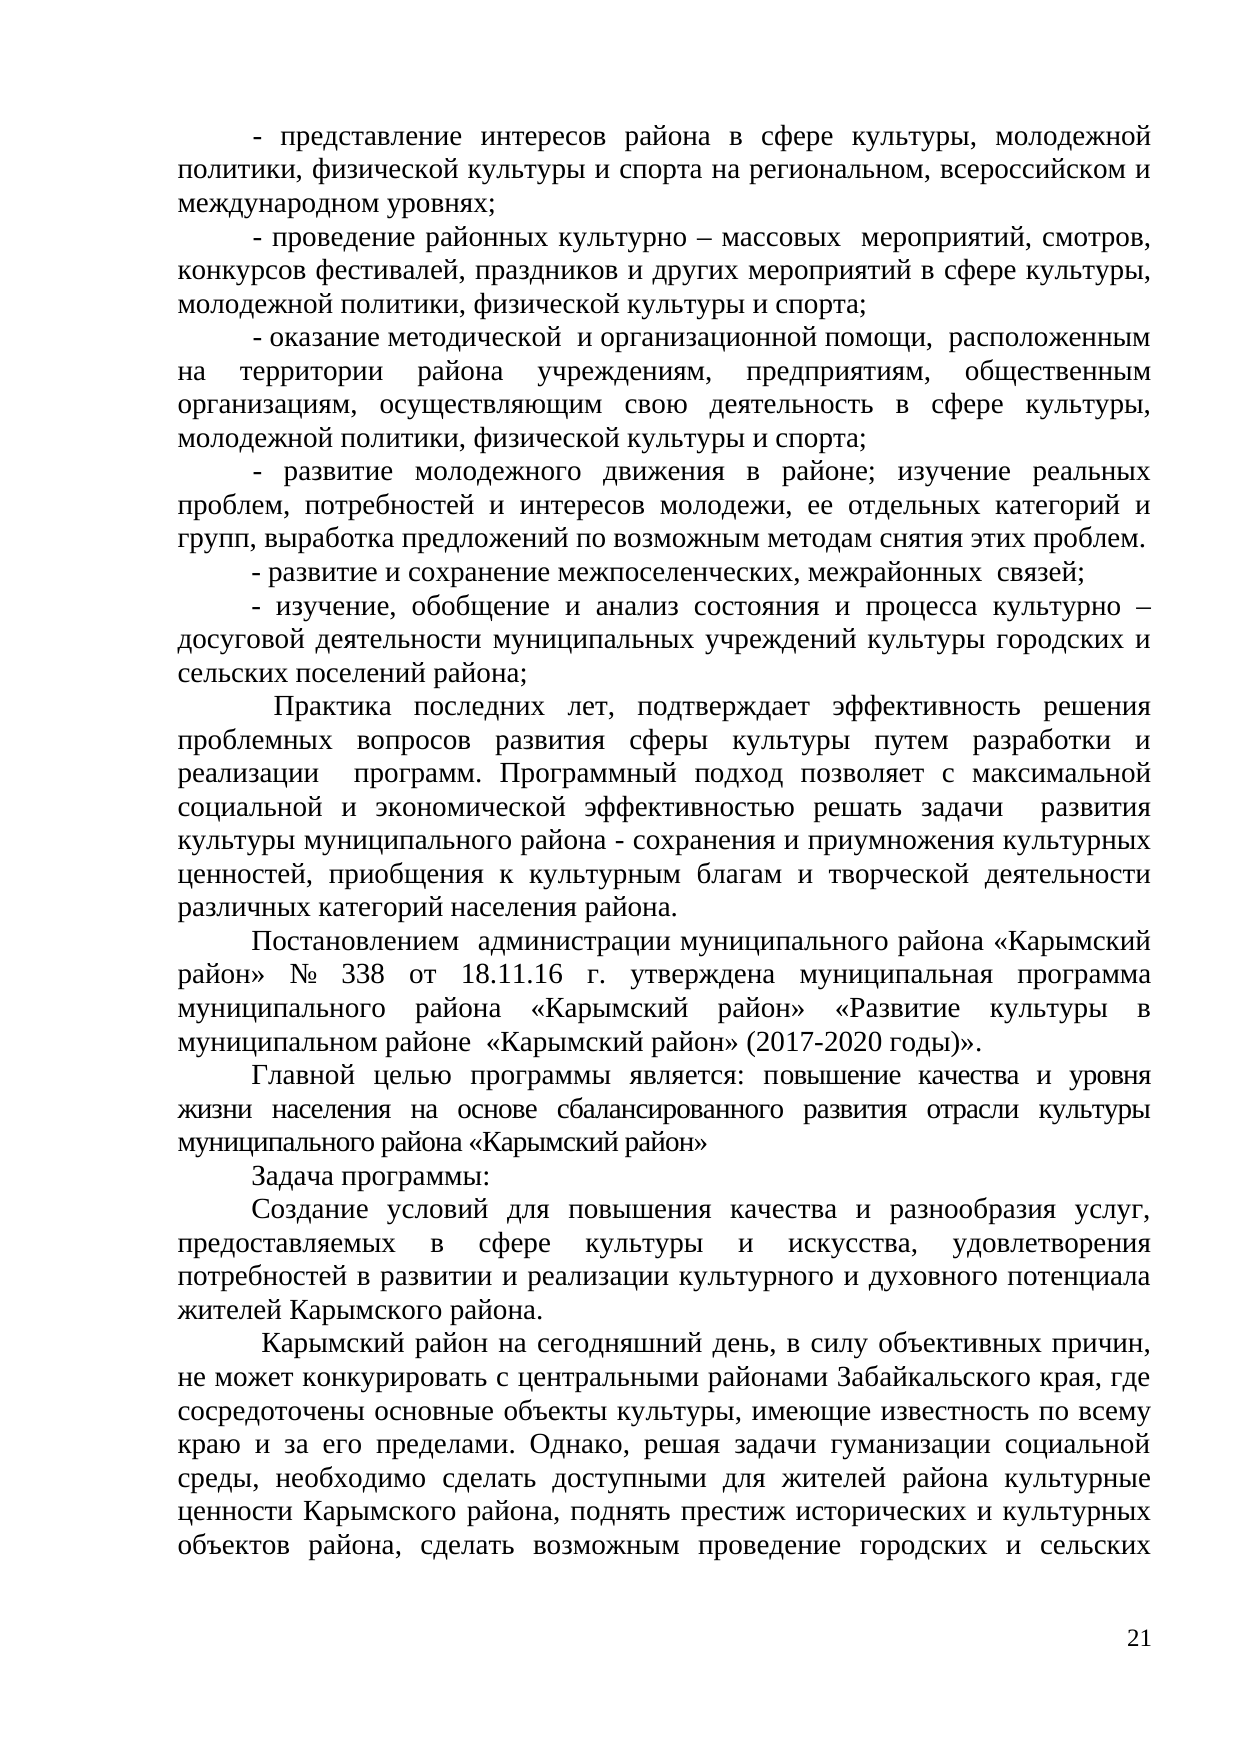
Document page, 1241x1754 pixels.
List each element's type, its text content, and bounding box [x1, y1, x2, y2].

text - развитие молодежного движения в районе; изучение реальных проблем, потребностей и интересов молодежи, ее отдельных категорий и групп, выработка предложений по возможным методам снятия этих проблем. [177, 453, 1152, 554]
text - представление интересов района в сфере культуры, молодежной политики, физической культуры и спорта на региональном, всероссийском и международном уровнях; [177, 118, 1152, 219]
text Главной целью программы является: повышение качества и уровня жизни населения на основе сбалансированного развития отрасли культуры муниципального района «Карымский район» [177, 1057, 1152, 1158]
text Постановлением администрации муниципального района «Карымский район» № 338 от 18.11.16 г. утверждена муниципальная программа муниципального района «Карымский район» «Развитие культуры в муниципальном районе «Карымский район» (2017-2020 годы)». [177, 923, 1152, 1057]
text - изучение, обобщение и анализ состояния и процесса культурно – досуговой деятельности муниципальных учреждений культуры городских и сельских поселений района; [177, 588, 1152, 688]
text Создание условий для повышения качества и разнообразия услуг, предоставляемых в сфере культуры и искусства, удовлетворения потребностей в развитии и реализации культурного и духовного потенциала жителей Карымского района. [177, 1191, 1152, 1326]
text Задача программы: [177, 1158, 1152, 1191]
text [177, 1326, 1152, 1560]
text - развитие и сохранение межпоселенческих, межрайонных связей; [177, 554, 1152, 588]
text - проведение районных культурно – массовых мероприятий, смотров, конкурсов фестивалей, праздников и других мероприятий в сфере культуры, молодежной политики, физической культуры и спорта; [177, 219, 1152, 319]
text Практика последних лет, подтверждает эффективность решения проблемных вопросов развития сферы культуры путем разработки и реализации программ. Программный подход позволяет с максимальной социальной и экономической эффективностью решать задачи развития культуры муниципального района - сохранения и приумножения культурных ценностей, приобщения к культурным благам и творческой деятельности различных категорий населения района. [177, 688, 1152, 923]
text - оказание методической и организационной помощи, расположенным на территории района учреждениям, предприятиям, общественным организациям, осуществляющим свою деятельность в сфере культуры, молодежной политики, физической культуры и спорта; [177, 319, 1152, 453]
